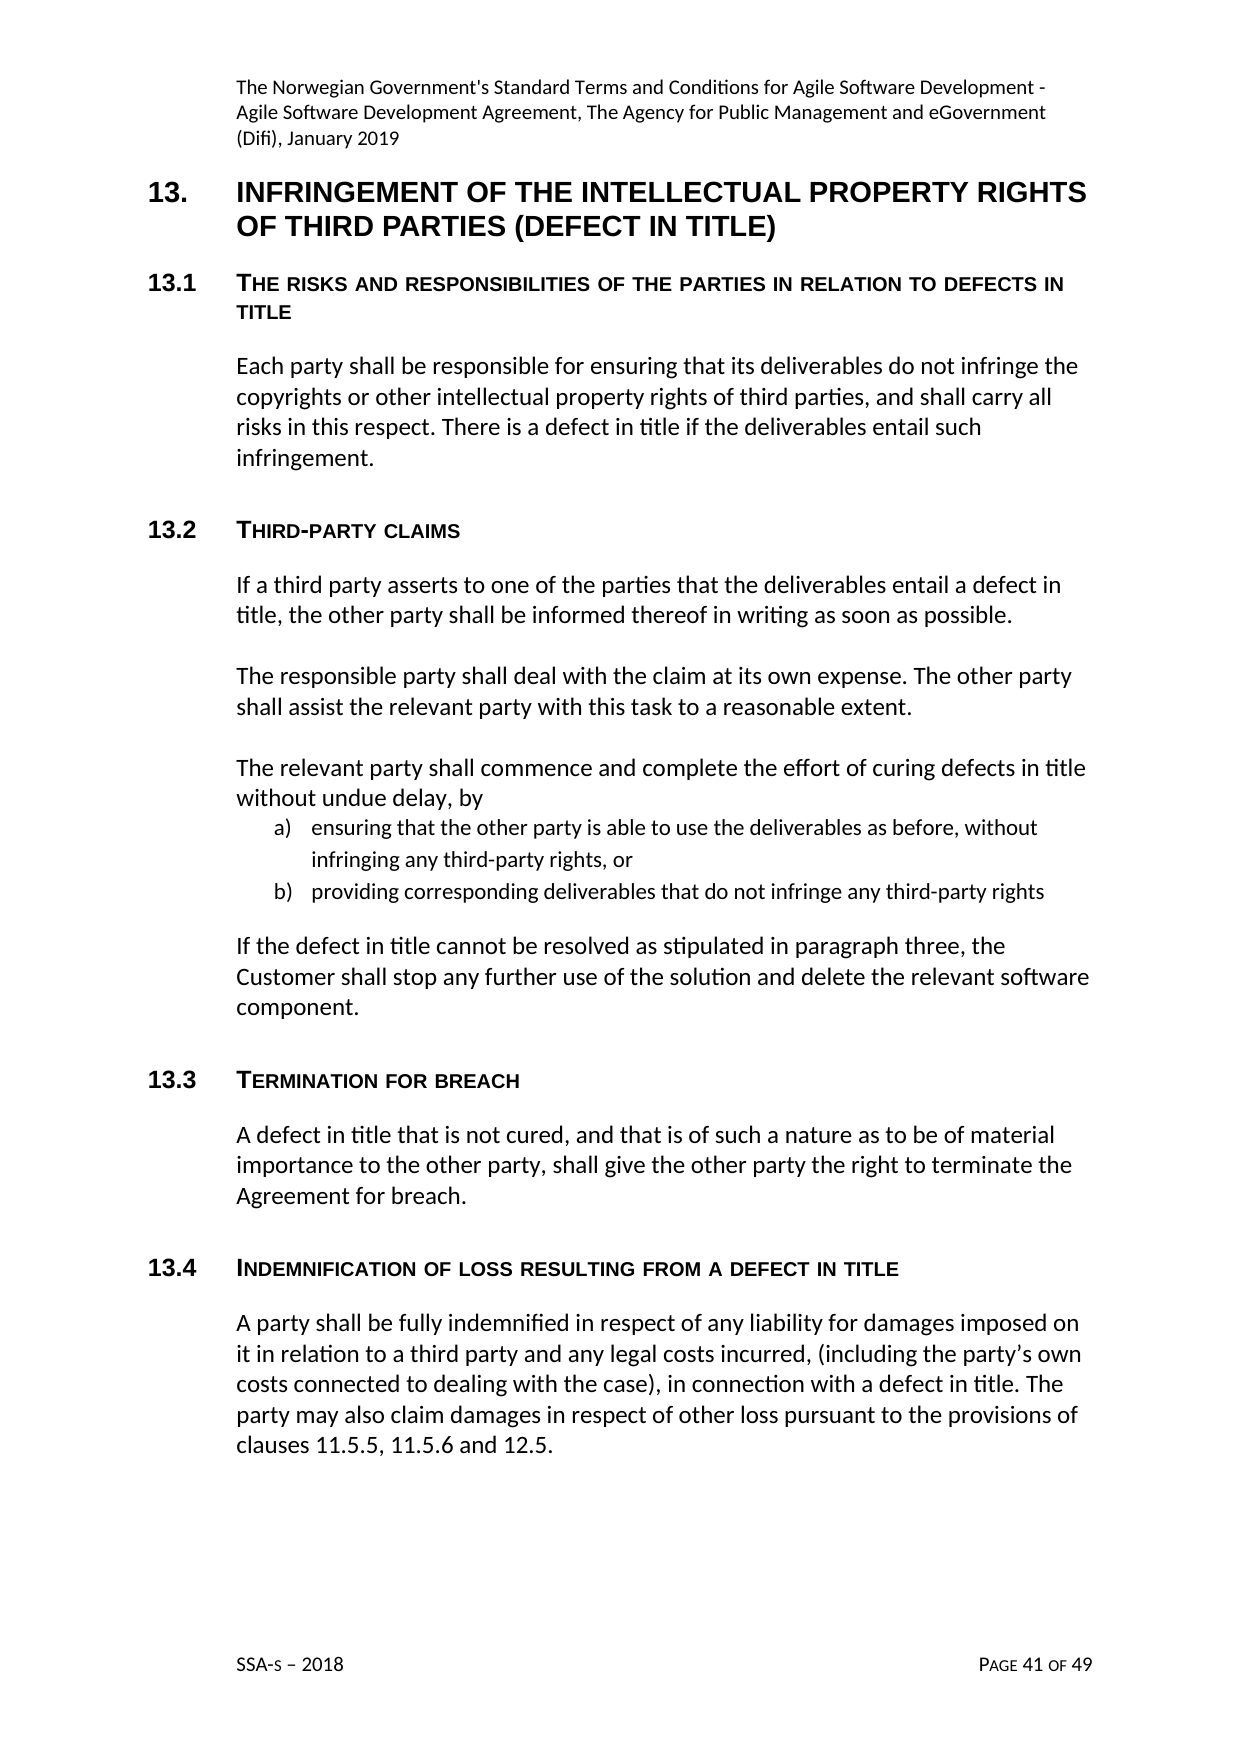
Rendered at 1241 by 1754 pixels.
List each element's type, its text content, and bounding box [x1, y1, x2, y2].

subtitle Infringement of the intellectual property rights of third parties (defect in title) [148, 176, 1092, 243]
text If the defect in title cannot be resolved as stipulated in paragraph three, the Customer shall stop any further use of the solution and delete the relevant software component. [236, 931, 1092, 1053]
subtitle Termination for breach [148, 1065, 1092, 1094]
text A party shall be fully indemnified in respect of any liability for damages imposed on it in relation to a third party and any legal costs incurred, (including the party’s own costs connected to dealing with the case), in connection with a defect in title. The party may also claim damages in respect of other loss pursuant to the provisions of clauses 11.5.5, 11.5.6 and 12.5. [236, 1307, 1092, 1460]
list ensuring that the other party is able to use the deliverables as before, without infringing any third-party rights, or [274, 813, 1092, 873]
subtitle Indemnification of loss resulting from a defect in title [148, 1253, 1092, 1282]
subtitle The risks and responsibilities of the parties in relation to defects in title [148, 268, 1092, 325]
text A defect in title that is not cured, and that is of such a nature as to be of material importance to the other party, shall give the other party the right to terminate the Agreement for breach. [236, 1119, 1092, 1210]
text If a third party asserts to one of the parties that the deliverables entail a defect in title, the other party shall be informed thereof in writing as soon as possible. [236, 569, 1092, 630]
text The relevant party shall commence and complete the effort of curing defects in title without undue delay, by [236, 752, 1092, 813]
list providing corresponding deliverables that do not infringe any third-party rights [274, 877, 1092, 906]
text Each party shall be responsible for ensuring that its deliverables do not infringe the copyrights or other intellectual property rights of third parties, and shall carry all risks in this respect. There is a defect in title if the deliverables entail such infringement. [236, 350, 1092, 472]
text The responsible party shall deal with the claim at its own expense. The other party shall assist the relevant party with this task to a reasonable extent. [236, 661, 1092, 722]
subtitle Third-party claims [148, 515, 1092, 544]
